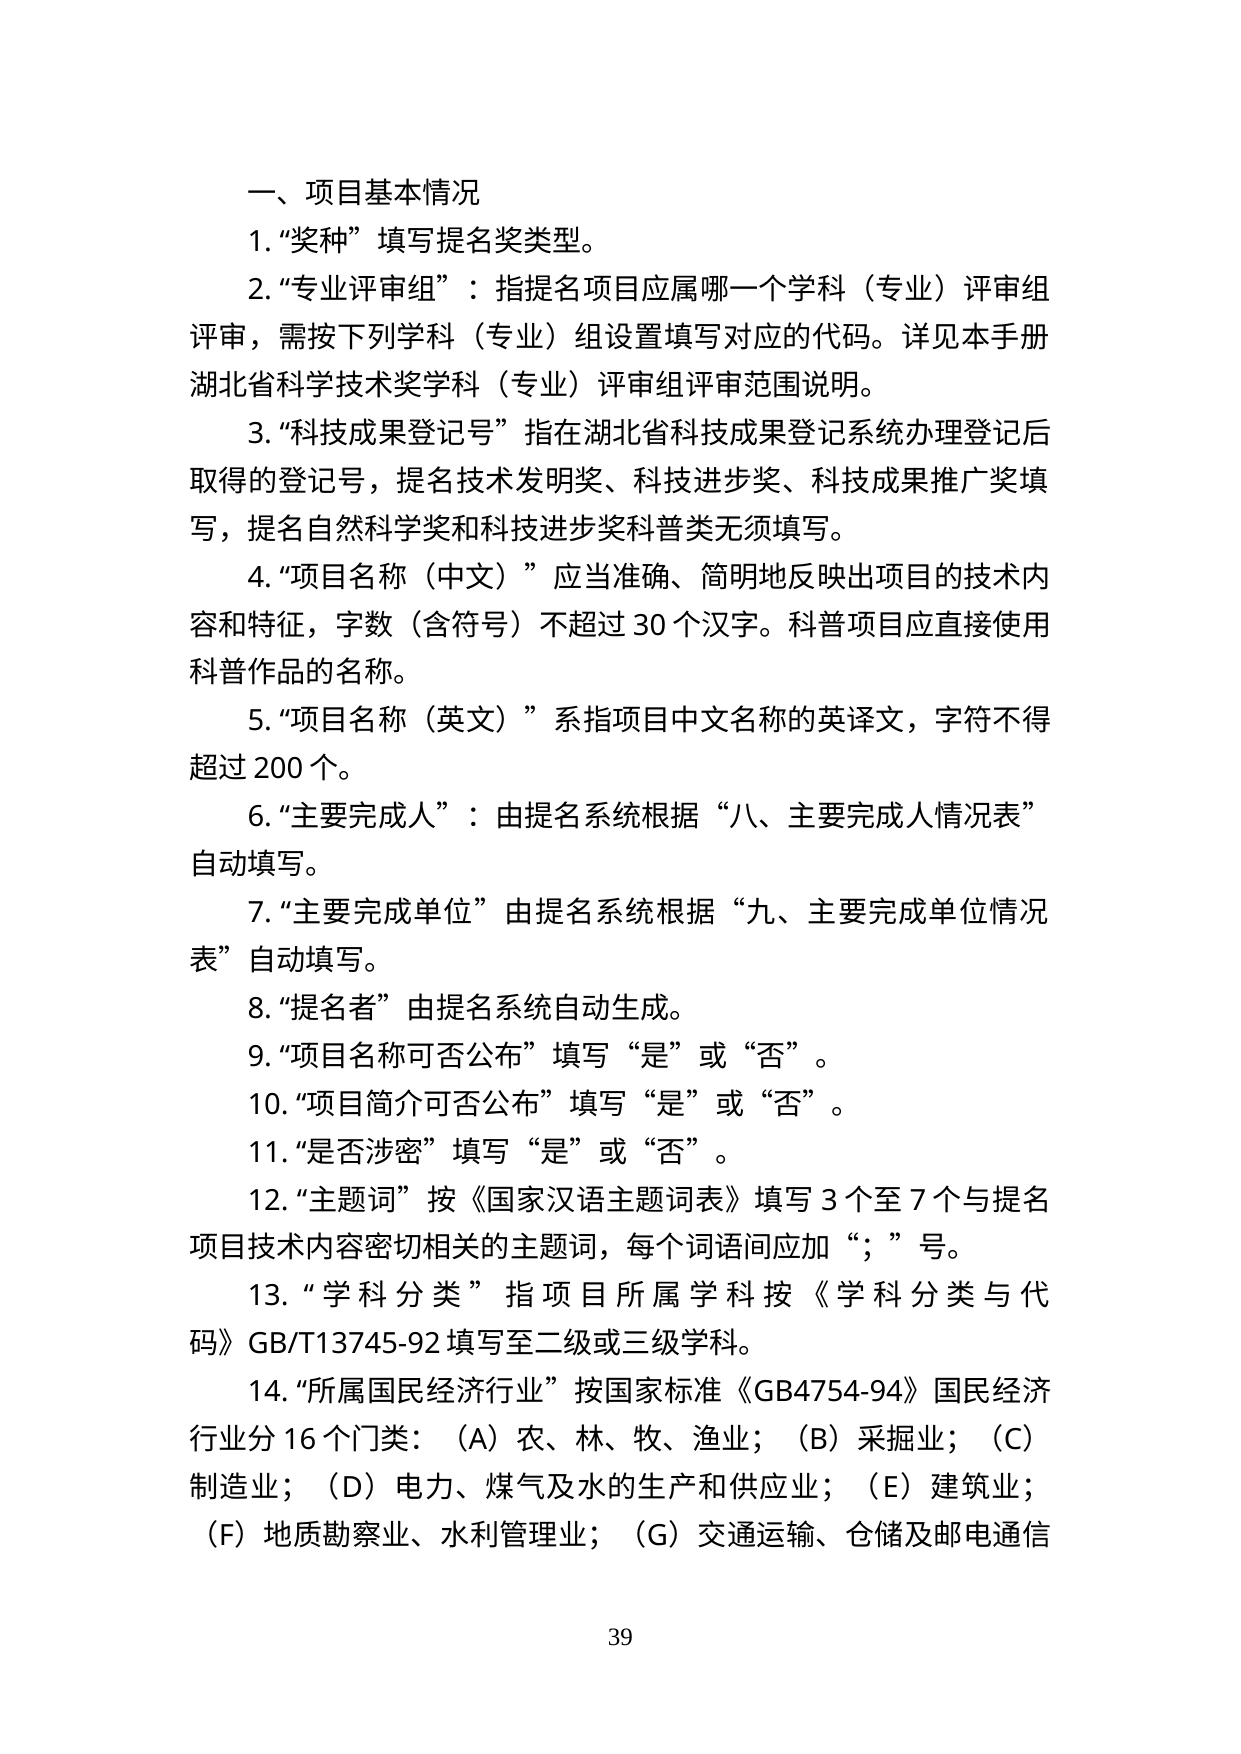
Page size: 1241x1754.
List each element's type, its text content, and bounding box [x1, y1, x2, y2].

text 3. “科技成果登记号”指在湖北省科技成果登记系统办理登记后取得的登记号，提名技术发明奖、科技进步奖、科技成果推广奖填写，提名自然科学奖和科技进步奖科普类无须填写。 [189, 405, 1051, 549]
text 6. “主要完成人”：由提名系统根据“八、主要完成人情况表”自动填写。 [189, 788, 1051, 884]
text 8. “提名者”由提名系统自动生成。 [189, 980, 1051, 1028]
text 一、项目基本情况 [189, 165, 1051, 213]
text 7. “主要完成单位”由提名系统根据“九、主要完成单位情况表”自动填写。 [189, 884, 1051, 980]
text 10. “项目简介可否公布”填写“是”或“否”。 [189, 1076, 1051, 1124]
text 5. “项目名称（英文）”系指项目中文名称的英译文，字符不得超过200个。 [189, 692, 1051, 788]
text 13. “学科分类”指项目所属学科按《学科分类与代码》GB/T13745-92填写至二级或三级学科。 [189, 1267, 1051, 1363]
text 1. “奖种”填写提名奖类型。 [189, 213, 1051, 261]
text 11. “是否涉密”填写“是”或“否”。 [189, 1124, 1051, 1172]
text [189, 1363, 1051, 1555]
text 4. “项目名称（中文）”应当准确、简明地反映出项目的技术内容和特征，字数（含符号）不超过30个汉字。科普项目应直接使用科普作品的名称。 [189, 549, 1051, 692]
text 9. “项目名称可否公布”填写“是”或“否”。 [189, 1028, 1051, 1076]
text 12. “主题词”按《国家汉语主题词表》填写3个至7个与提名项目技术内容密切相关的主题词，每个词语间应加“；”号。 [189, 1172, 1051, 1267]
text 2. “专业评审组”：指提名项目应属哪一个学科（专业）评审组评审，需按下列学科（专业）组设置填写对应的代码。详见本手册湖北省科学技术奖学科（专业）评审组评审范围说明。 [189, 261, 1051, 405]
